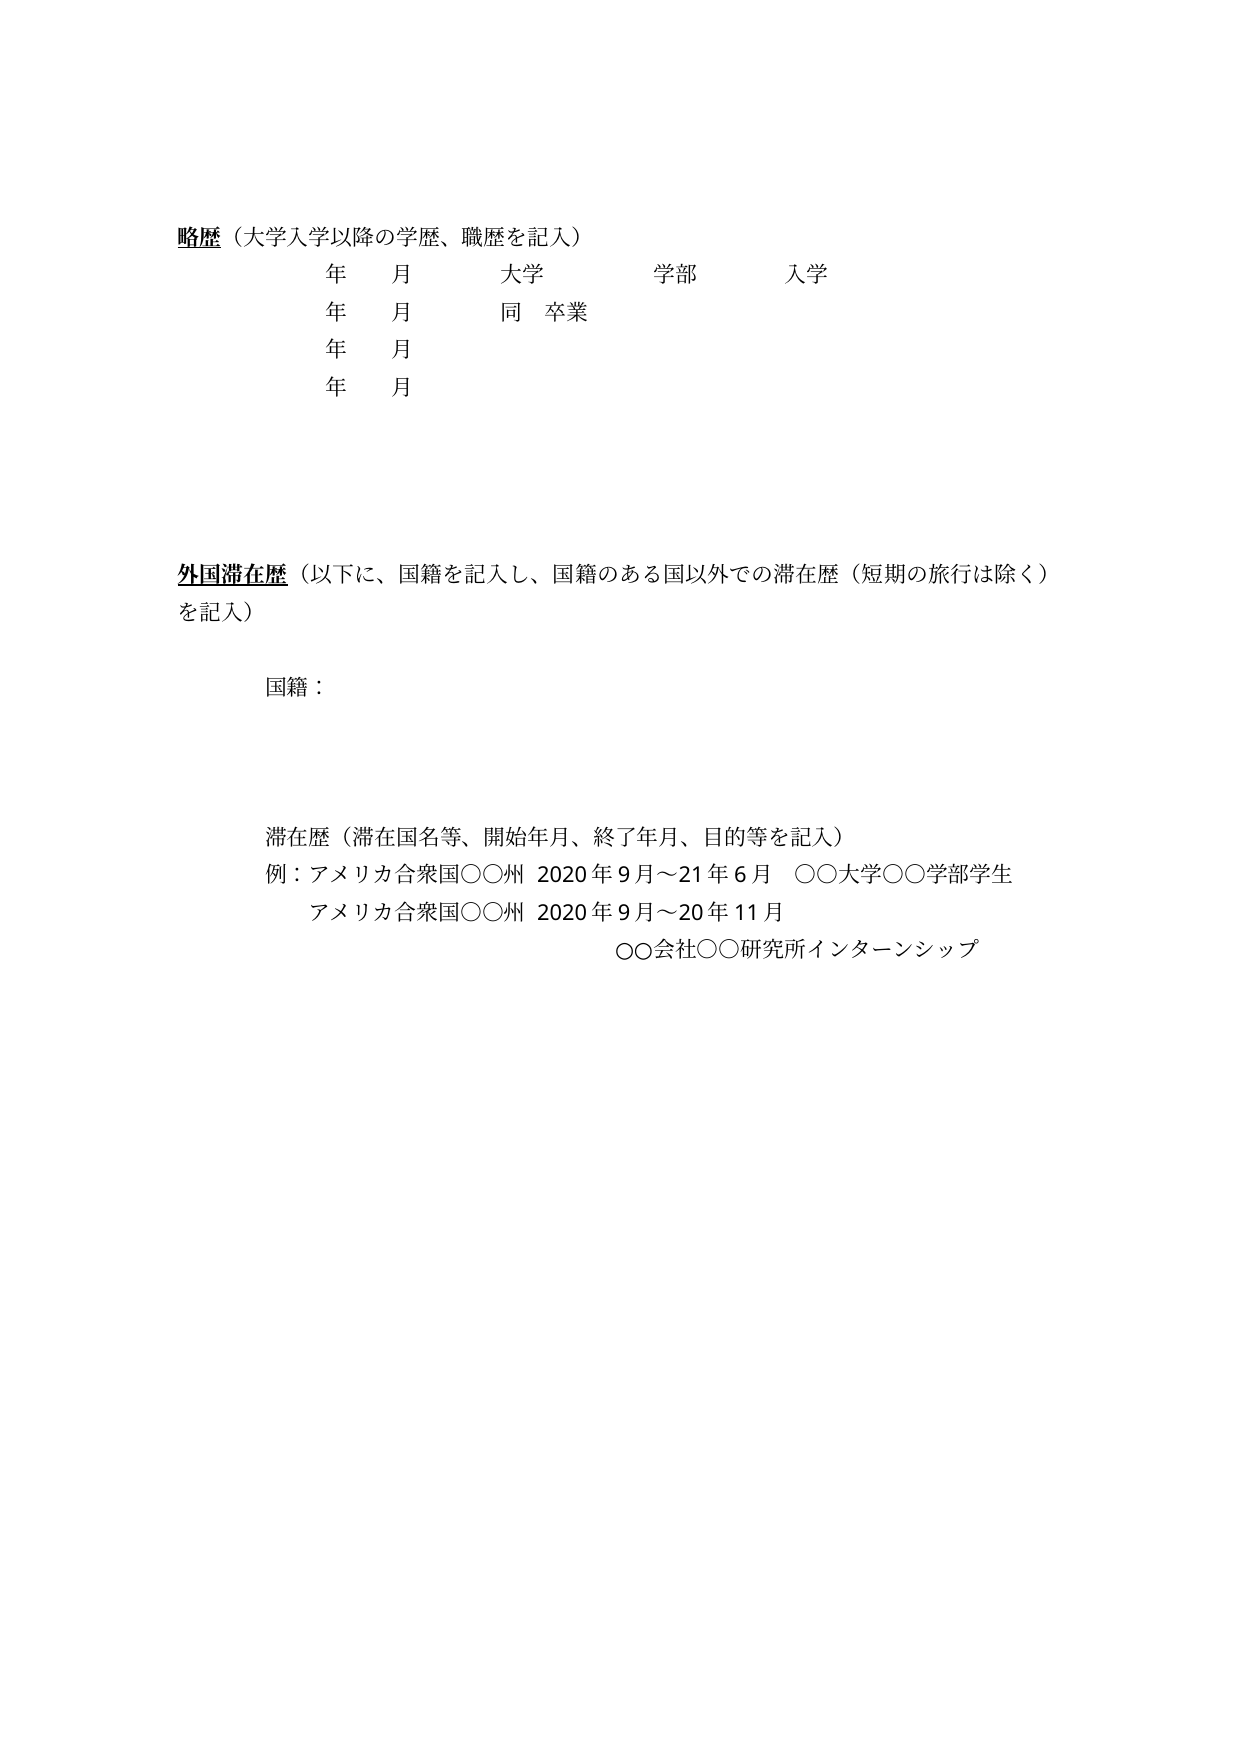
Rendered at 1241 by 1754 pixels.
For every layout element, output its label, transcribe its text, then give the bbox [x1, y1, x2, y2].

text ○○会社○○研究所インターンシップ [177, 929, 1063, 967]
text 年 月 同 卒業 [177, 292, 1063, 329]
text 滞在歴（滞在国名等、開始年月、終了年月、目的等を記入） [177, 817, 1063, 854]
text 例：アメリカ合衆国○○州 2020年9月～21年6月 ○○大学○○学部学生 [177, 854, 1063, 892]
text 年 月 [177, 329, 1063, 367]
text アメリカ合衆国○○州 2020年9月～20年11月 [177, 892, 1063, 929]
text 略歴（大学入学以降の学歴、職歴を記入） [177, 217, 1063, 254]
text 年 月 [177, 367, 1063, 404]
text 外国滞在歴（以下に、国籍を記入し、国籍のある国以外での滞在歴（短期の旅行は除く）を記入） [177, 554, 1063, 629]
text 年 月 大学 学部 入学 [177, 254, 1063, 292]
text 国籍： [177, 667, 1063, 704]
